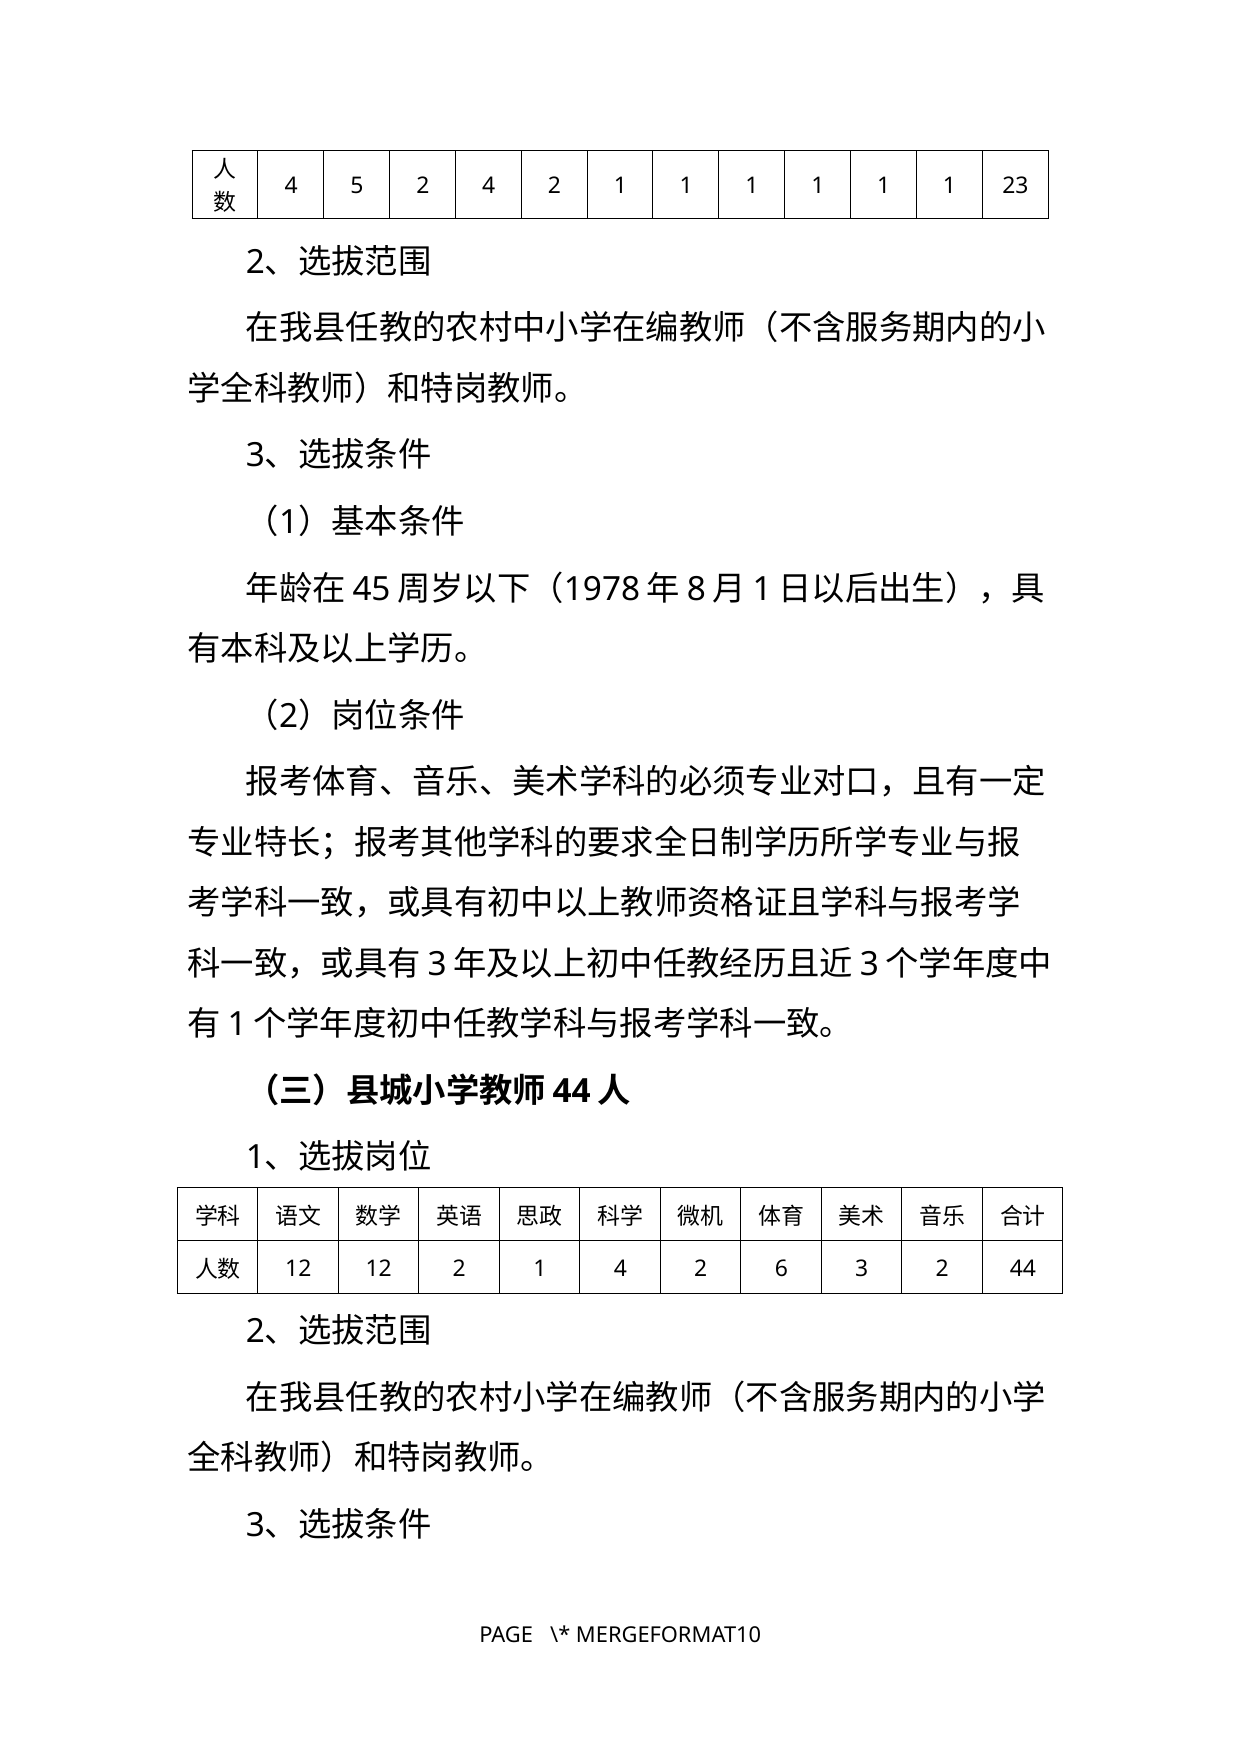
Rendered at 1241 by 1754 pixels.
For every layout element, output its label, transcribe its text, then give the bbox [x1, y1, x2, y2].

table_header 思政 [500, 1188, 579, 1240]
table_cell 6 [741, 1241, 821, 1293]
table_cell 1 [500, 1241, 579, 1293]
text 1、选拔岗位 [181, 1121, 1059, 1187]
table_header 微机 [661, 1188, 740, 1240]
table_cell 1 [719, 151, 784, 217]
table_cell 2 [390, 151, 455, 217]
text 3、选拔条件 [181, 418, 1059, 485]
table_cell 1 [588, 151, 652, 217]
table_header 体育 [741, 1188, 821, 1240]
table_cell 44 [983, 1241, 1062, 1293]
table_cell 2 [661, 1241, 740, 1293]
table_cell 12 [258, 1241, 338, 1293]
table_cell 4 [258, 151, 323, 217]
table_cell 1 [785, 151, 850, 217]
text 在我县任教的农村小学在编教师（不含服务期内的小学全科教师）和特岗教师。 [181, 1361, 1059, 1488]
text 年龄在45周岁以下（1978年8月1日以后出生），具有本科及以上学历。 [181, 552, 1059, 679]
table_cell 2 [902, 1241, 982, 1293]
text 3、选拔条件 [181, 1488, 1059, 1555]
table_header 合计 [983, 1188, 1062, 1240]
text 在我县任教的农村中小学在编教师（不含服务期内的小学全科教师）和特岗教师。 [181, 291, 1059, 418]
text （1）基本条件 [181, 485, 1059, 552]
table_header 英语 [419, 1188, 499, 1240]
table_cell 12 [339, 1241, 418, 1293]
text 报考体育、音乐、美术学科的必须专业对口，且有一定专业特长；报考其他学科的要求全日制学历所学专业与报考学科一致，或具有初中以上教师资格证且学科与报考学科一致，或具有3年及以上初中任教经历且近3个学年度中有1个学年度初中任教学科与报考学科一致。 [181, 746, 1059, 1054]
table_cell 5 [324, 151, 389, 217]
table_cell 23 [983, 151, 1048, 217]
text （2）岗位条件 [181, 679, 1059, 746]
text 2、选拔范围 [181, 1294, 1059, 1361]
text （三）县城小学教师44人 [181, 1054, 1059, 1121]
table_cell 1 [653, 151, 718, 217]
table_cell 人数 [193, 151, 257, 217]
table_cell 4 [580, 1241, 660, 1293]
table_header 数学 [339, 1188, 418, 1240]
table_cell 1 [917, 151, 982, 217]
table_header 语文 [258, 1188, 338, 1240]
table_cell 2 [419, 1241, 499, 1293]
table_cell 2 [522, 151, 587, 217]
table_cell 人数 [178, 1241, 257, 1293]
table_header 学科 [178, 1188, 257, 1240]
table_header 科学 [580, 1188, 660, 1240]
table_cell 3 [822, 1241, 901, 1293]
table_header 音乐 [902, 1188, 982, 1240]
table_header 美术 [822, 1188, 901, 1240]
text 2、选拔范围 [181, 218, 1059, 291]
table_cell 4 [456, 151, 521, 217]
table_cell 1 [851, 151, 916, 217]
